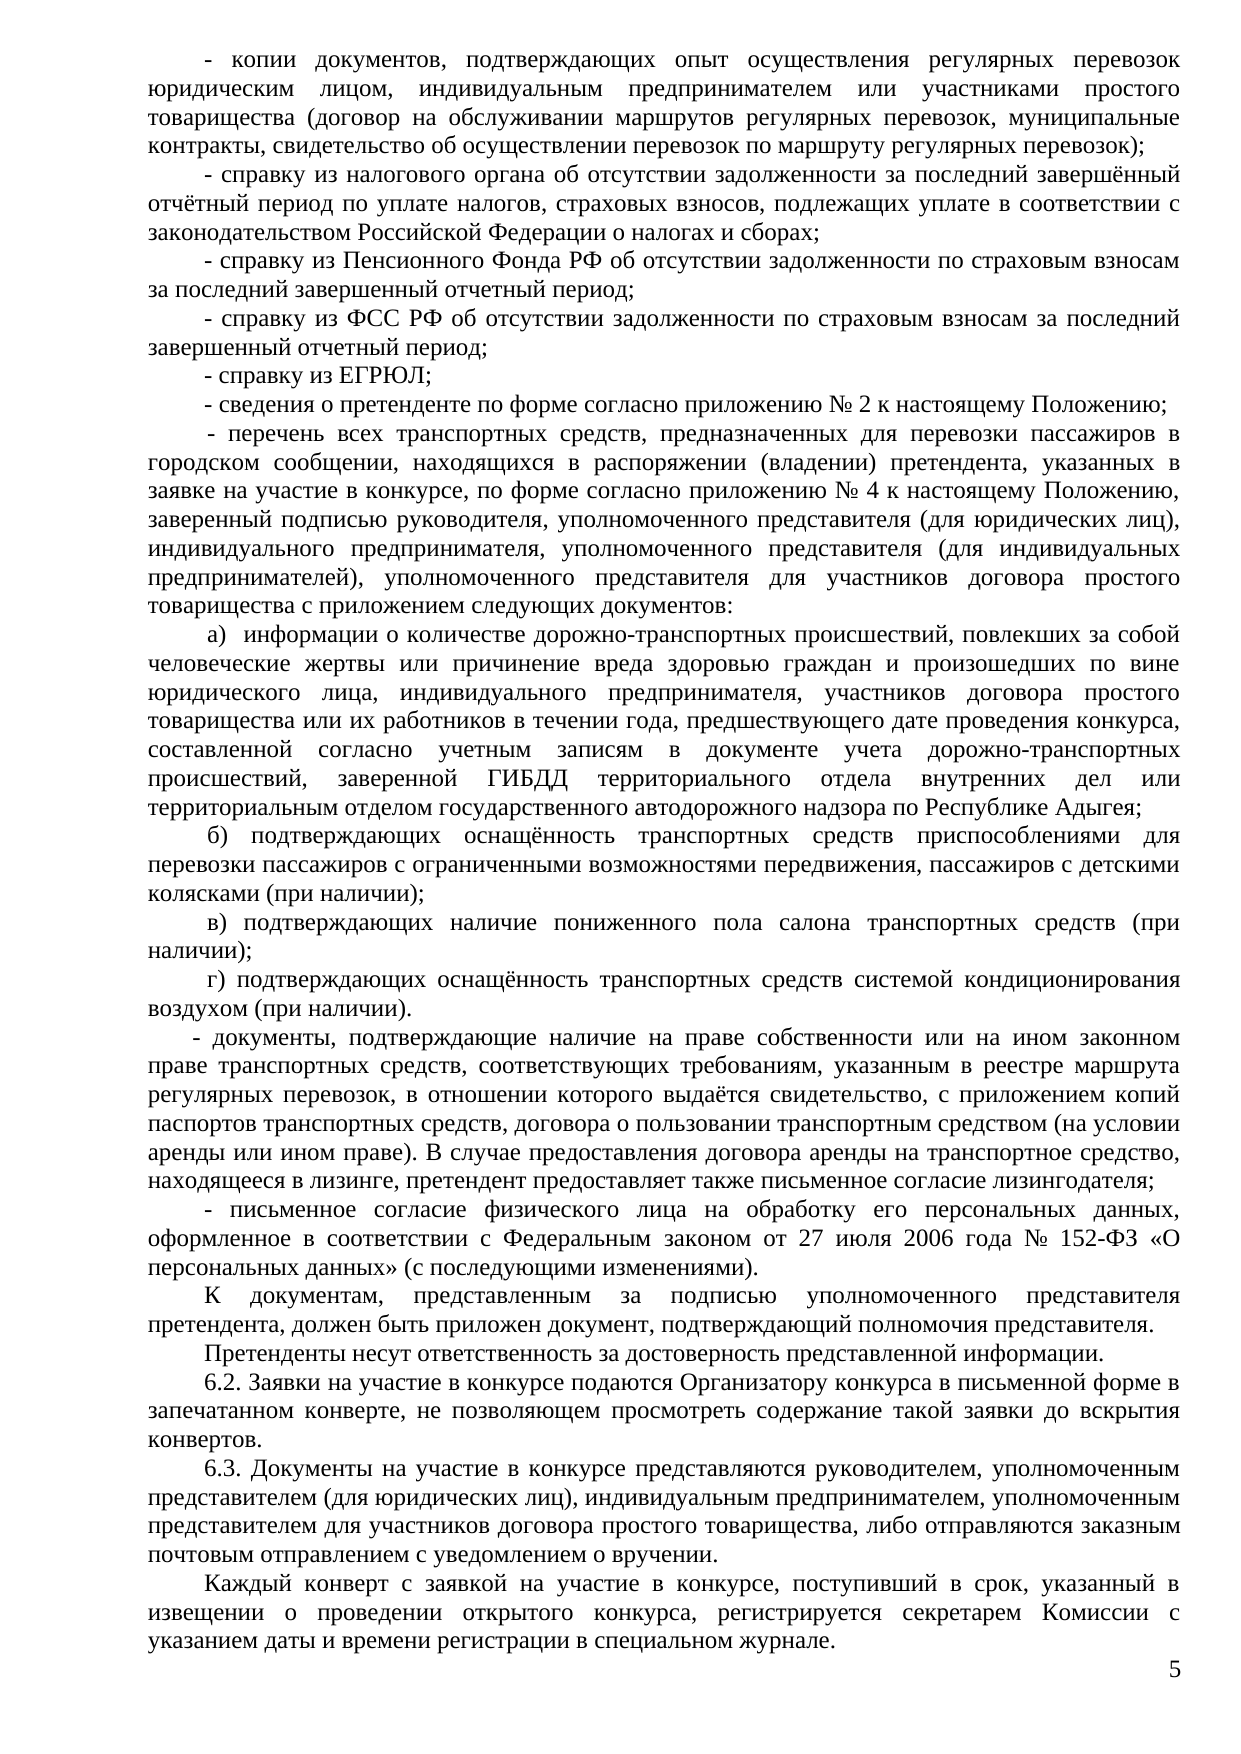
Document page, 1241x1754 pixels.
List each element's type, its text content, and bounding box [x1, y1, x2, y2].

text - документы, подтверждающие наличие на праве собственности или на ином законном праве транспортных средств, соответствующих требованиям, указанным в реестре маршрута регулярных перевозок, в отношении которого выдаётся свидетельство, с приложением копий паспортов транспортных средств, договора о пользовании транспортным средством (на условии аренды или ином праве). В случае предоставления договора аренды на транспортное средство, находящееся в лизинге, претендент предоставляет также письменное согласие лизингодателя; [148, 1022, 1181, 1194]
text г) подтверждающих оснащённость транспортных средств системой кондиционирования воздухом (при наличии). [148, 964, 1181, 1022]
text - справку из налогового органа об отсутствии задолженности за последний завершённый отчётный период по уплате налогов, страховых взносов, подлежащих уплате в соответствии с законодательством Российской Федерации о налогах и сборах; [148, 159, 1181, 246]
text - справку из ЕГРЮЛ; [148, 361, 1181, 389]
text Каждый конверт с заявкой на участие в конкурсе, поступивший в срок, указанный в извещении о проведении открытого конкурса, регистрируется секретарем Комиссии с указанием даты и времени регистрации в специальном журнале. [148, 1568, 1181, 1654]
text б) подтверждающих оснащённость транспортных средств приспособлениями для перевозки пассажиров с ограниченными возможностями передвижения, пассажиров с детскими колясками (при наличии); [148, 821, 1181, 907]
text - перечень всех транспортных средств, предназначенных для перевозки пассажиров в городском сообщении, находящихся в распоряжении (владении) претендента, указанных в заявке на участие в конкурсе, по форме согласно приложению № 4 к настоящему Положению, заверенный подписью руководителя, уполномоченного представителя (для юридических лиц), индивидуального предпринимателя, уполномоченного представителя (для индивидуальных предпринимателей), уполномоченного представителя для участников договора простого товарищества с приложением следующих документов: [148, 418, 1181, 619]
text в) подтверждающих наличие пониженного пола салона транспортных средств (при наличии); [148, 907, 1181, 964]
text - копии документов, подтверждающих опыт осуществления регулярных перевозок юридическим лицом, индивидуальным предпринимателем или участниками простого товарищества (договор на обслуживании маршрутов регулярных перевозок, муниципальные контракты, свидетельство об осуществлении перевозок по маршруту регулярных перевозок); [148, 44, 1181, 159]
text К документам, представленным за подписью уполномоченного представителя претендента, должен быть приложен документ, подтверждающий полномочия представителя. [148, 1281, 1181, 1338]
text - письменное согласие физического лица на обработку его персональных данных, оформленное в соответствии с Федеральным законом от 27 июля 2006 года № 152-ФЗ «О персональных данных» (с последующими изменениями). [148, 1194, 1181, 1281]
text 6.2. Заявки на участие в конкурсе подаются Организатору конкурса в письменной форме в запечатанном конверте, не позволяющем просмотреть содержание такой заявки до вскрытия конвертов. [148, 1367, 1181, 1453]
text - справку из ФСС РФ об отсутствии задолженности по страховым взносам за последний завершенный отчетный период; [148, 303, 1181, 361]
text а) информации о количестве дорожно-транспортных происшествий, повлекших за собой человеческие жертвы или причинение вреда здоровью граждан и произошедших по вине юридического лица, индивидуального предпринимателя, участников договора простого товарищества или их работников в течении года, предшествующего дате проведения конкурса, составленной согласно учетным записям в документе учета дорожно-транспортных происшествий, заверенной ГИБДД территориального отдела внутренних дел или территориальным отделом государственного автодорожного надзора по Республике Адыгея; [148, 619, 1181, 821]
text Претенденты несут ответственность за достоверность представленной информации. [148, 1338, 1181, 1367]
text - справку из Пенсионного Фонда РФ об отсутствии задолженности по страховым взносам за последний завершенный отчетный период; [148, 246, 1181, 303]
text 6.3. Документы на участие в конкурсе представляются руководителем, уполномоченным представителем (для юридических лиц), индивидуальным предпринимателем, уполномоченным представителем для участников договора простого товарищества, либо отправляются заказным почтовым отправлением с уведомлением о вручении. [148, 1453, 1181, 1568]
text - сведения о претенденте по форме согласно приложению № 2 к настоящему Положению; [148, 389, 1181, 418]
